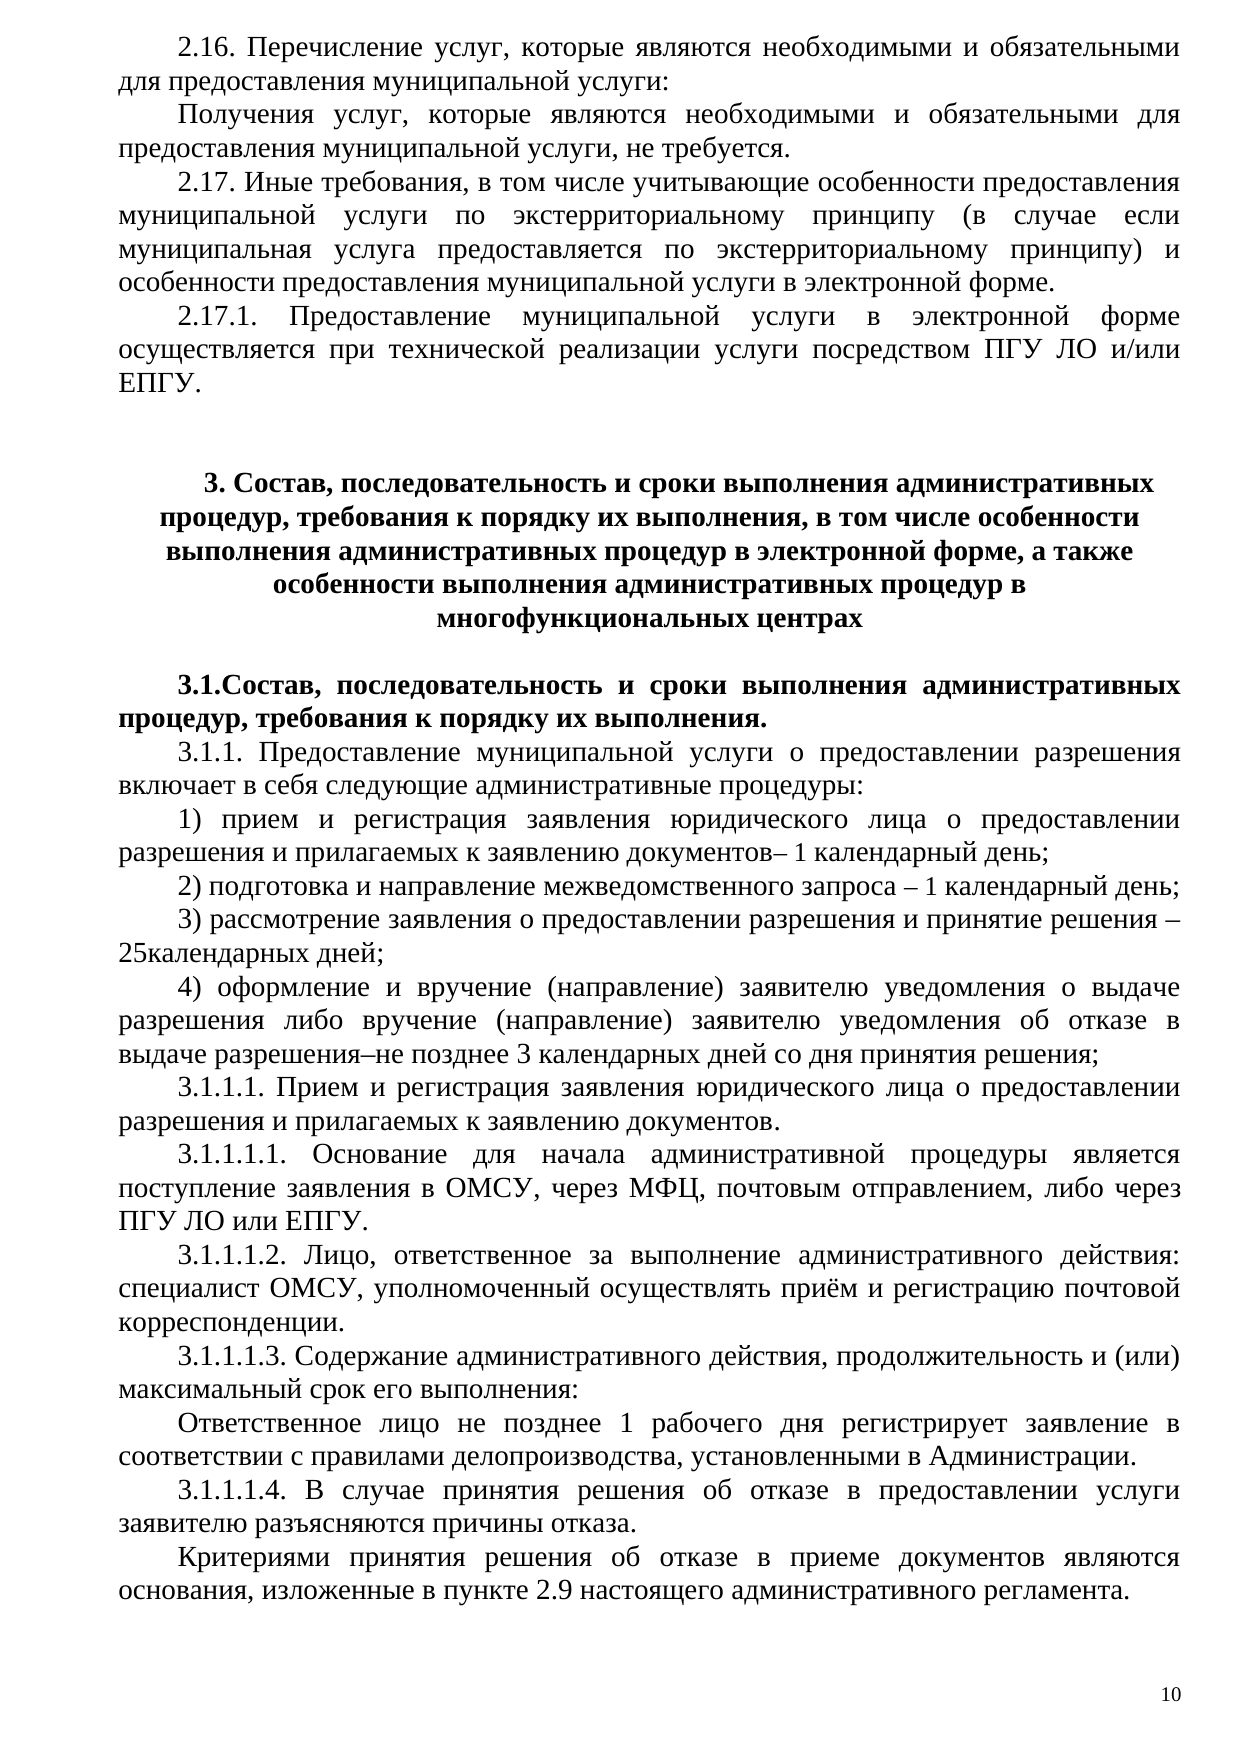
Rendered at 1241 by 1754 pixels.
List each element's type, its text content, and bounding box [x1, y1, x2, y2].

text 2.17.1. Предоставление муниципальной услуги в электронной форме осуществляется при технической реализации услуги посредством ПГУ ЛО и/или ЕПГУ. [118, 298, 1181, 398]
text 3.1.Состав, последовательность и сроки выполнения административных процедур, требования к порядку их выполнения. [118, 667, 1181, 734]
text 2) подготовка и направление межведомственного запроса – 1 календарный день; [118, 868, 1181, 902]
text 3) рассмотрение заявления о предоставлении разрешения и принятие решения – 25календарных дней; [118, 902, 1181, 969]
text 3.1.1.1.2. Лицо, ответственное за выполнение административного действия: специалист ОМСУ, уполномоченный осуществлять приём и регистрацию почтовой корреспонденции. [118, 1237, 1181, 1338]
text 3. Состав, последовательность и сроки выполнения административных процедур, требования к порядку их выполнения, в том числе особенности выполнения административных процедур в электронной форме, а также особенности выполнения административных процедур в многофункциональных центрах [118, 466, 1181, 633]
text Получения услуг, которые являются необходимыми и обязательными для предоставления муниципальной услуги, не требуется. [118, 97, 1181, 164]
text 3.1.1.1.4. В случае принятия решения об отказе в предоставлении услуги заявителю разъясняются причины отказа. [118, 1472, 1181, 1539]
text Критериями принятия решения об отказе в приеме документов являются основания, изложенные в пункте 2.9 настоящего административного регламента. [118, 1539, 1181, 1606]
text 3.1.1.1. Прием и регистрация заявления юридического лица о предоставлении разрешения и прилагаемых к заявлению документов. [118, 1069, 1181, 1136]
text Ответственное лицо не позднее 1 рабочего дня регистрирует заявление в соответствии с правилами делопроизводства, установленными в Администрации. [118, 1405, 1181, 1472]
text 3.1.1. Предоставление муниципальной услуги о предоставлении разрешения включает в себя следующие административные процедуры: [118, 734, 1181, 801]
text 2.17. Иные требования, в том числе учитывающие особенности предоставления муниципальной услуги по экстерриториальному принципу (в случае если муниципальная услуга предоставляется по экстерриториальному принципу) и особенности предоставления муниципальной услуги в электронной форме. [118, 164, 1181, 298]
text 2.16. Перечисление услуг, которые являются необходимыми и обязательными для предоставления муниципальной услуги: [118, 29, 1181, 97]
text 4) оформление и вручение (направление) заявителю уведомления о выдаче разрешения либо вручение (направление) заявителю уведомления об отказе в выдаче разрешения–не позднее 3 календарных дней со дня принятия решения; [118, 969, 1181, 1069]
text 1) прием и регистрация заявления юридического лица о предоставлении разрешения и прилагаемых к заявлению документов– 1 календарный день; [118, 801, 1181, 868]
text 3.1.1.1.1. Основание для начала административной процедуры является поступление заявления в ОМСУ, через МФЦ, почтовым отправлением, либо через ПГУ ЛО или ЕПГУ. [118, 1136, 1181, 1237]
text 3.1.1.1.3. Содержание административного действия, продолжительность и (или) максимальный срок его выполнения: [118, 1338, 1181, 1405]
